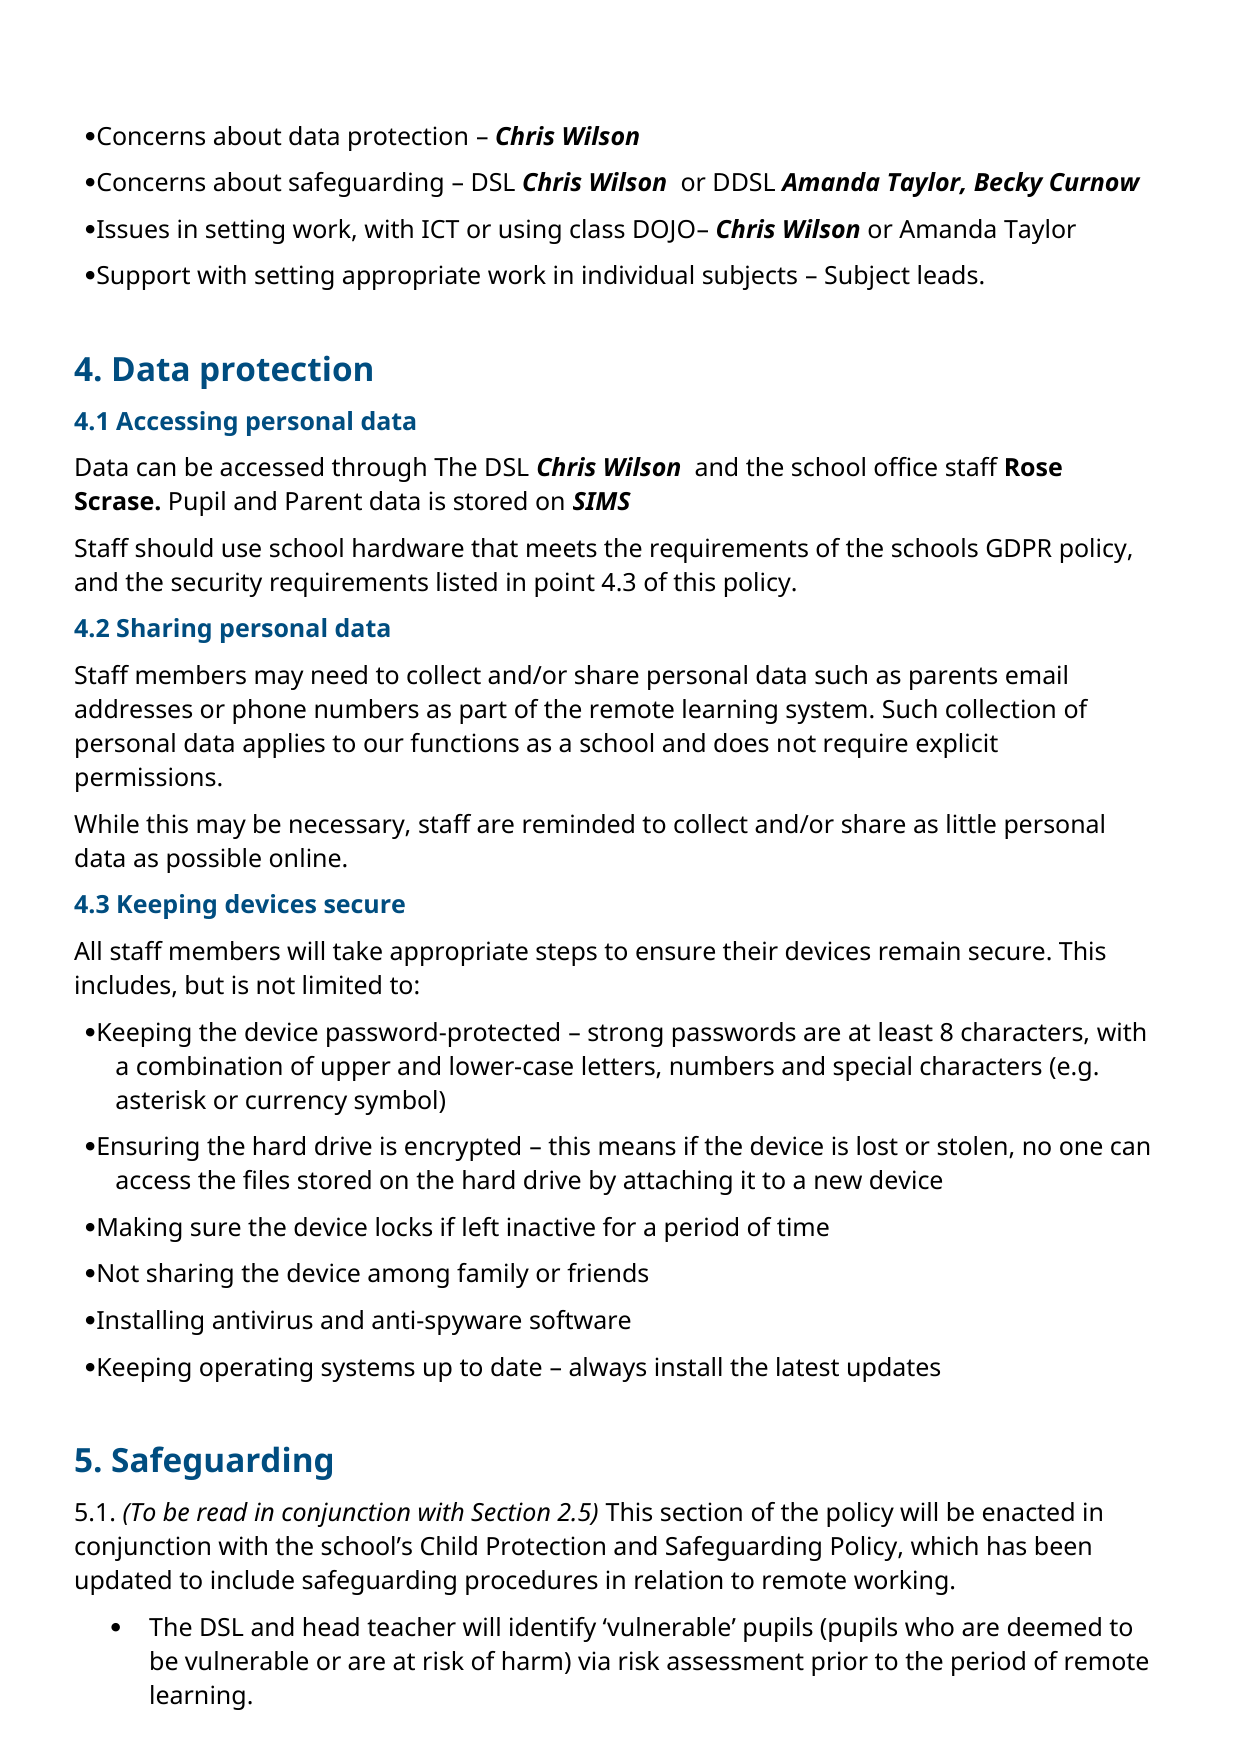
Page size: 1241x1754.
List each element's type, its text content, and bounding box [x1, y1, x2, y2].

list Making sure the device locks if left inactive for a period of time [86, 1209, 1152, 1243]
list Issues in setting work, with ICT or using – [86, 211, 1152, 245]
subtitle 4.2 Sharing personal data [74, 611, 1152, 645]
list Concerns about data protection – [86, 118, 1152, 152]
subtitle 4.3 Keeping devices secure [74, 887, 1152, 921]
list Support with setting appropriate work in individual subjects – Subject leads. [86, 258, 1152, 292]
list The DSL and head teacher will identify ‘vulnerable’ pupils (pupils who are deemed to be vulnerable or are at risk of harm) via risk assessment prior to the period of remote learning. [111, 1609, 1152, 1711]
text 5.1. (To be read in conjunction with Section 2.5) This section of the policy will be enacted in conjunction with the school’s Child Protection and Safeguarding Policy, which has been updated to include safeguarding procedures in relation to remote working. [74, 1494, 1152, 1597]
list Keeping operating systems up to date – always install the latest updates [86, 1349, 1152, 1383]
list Ensuring the hard drive is encrypted – this means if the device is lost or stolen, no one can access the files stored on the hard drive by attaching it to a new device [86, 1129, 1152, 1197]
text All staff members will take appropriate steps to ensure their devices remain secure. This includes, but is not limited to: [74, 933, 1152, 1002]
list Concerns about safeguarding – DSL or DDSL [86, 165, 1152, 199]
list Keeping the device password-protected – strong passwords are at least 8 characters, with a combination of upper and lower-case letters, numbers and special characters (e.g. asterisk or currency symbol) [86, 1014, 1152, 1116]
subtitle 4. Data protection [74, 345, 1152, 391]
text While this may be necessary, staff are reminded to collect and/or share as little personal data as possible online. [74, 806, 1152, 874]
list Installing antivirus and anti-spyware software [86, 1303, 1152, 1337]
subtitle 4.1 Accessing personal data [74, 403, 1152, 437]
text Staff members may need to collect and/or share personal data such as parents email addresses or phone numbers as part of the remote learning system. Such collection of personal data applies to our functions as a school and does not require explicit permissions. [74, 658, 1152, 794]
text Data can be accessed through The DSL and the school office staff . Pupil and Parent data is stored on SIMS [74, 450, 1152, 518]
text Staff should use school hardware that meets the requirements of the schools GDPR policy, and the security requirements listed in point 4.3 of this policy. [74, 530, 1152, 598]
subtitle 5. Safeguarding [74, 1437, 1152, 1482]
list Not sharing the device among family or friends [86, 1256, 1152, 1290]
